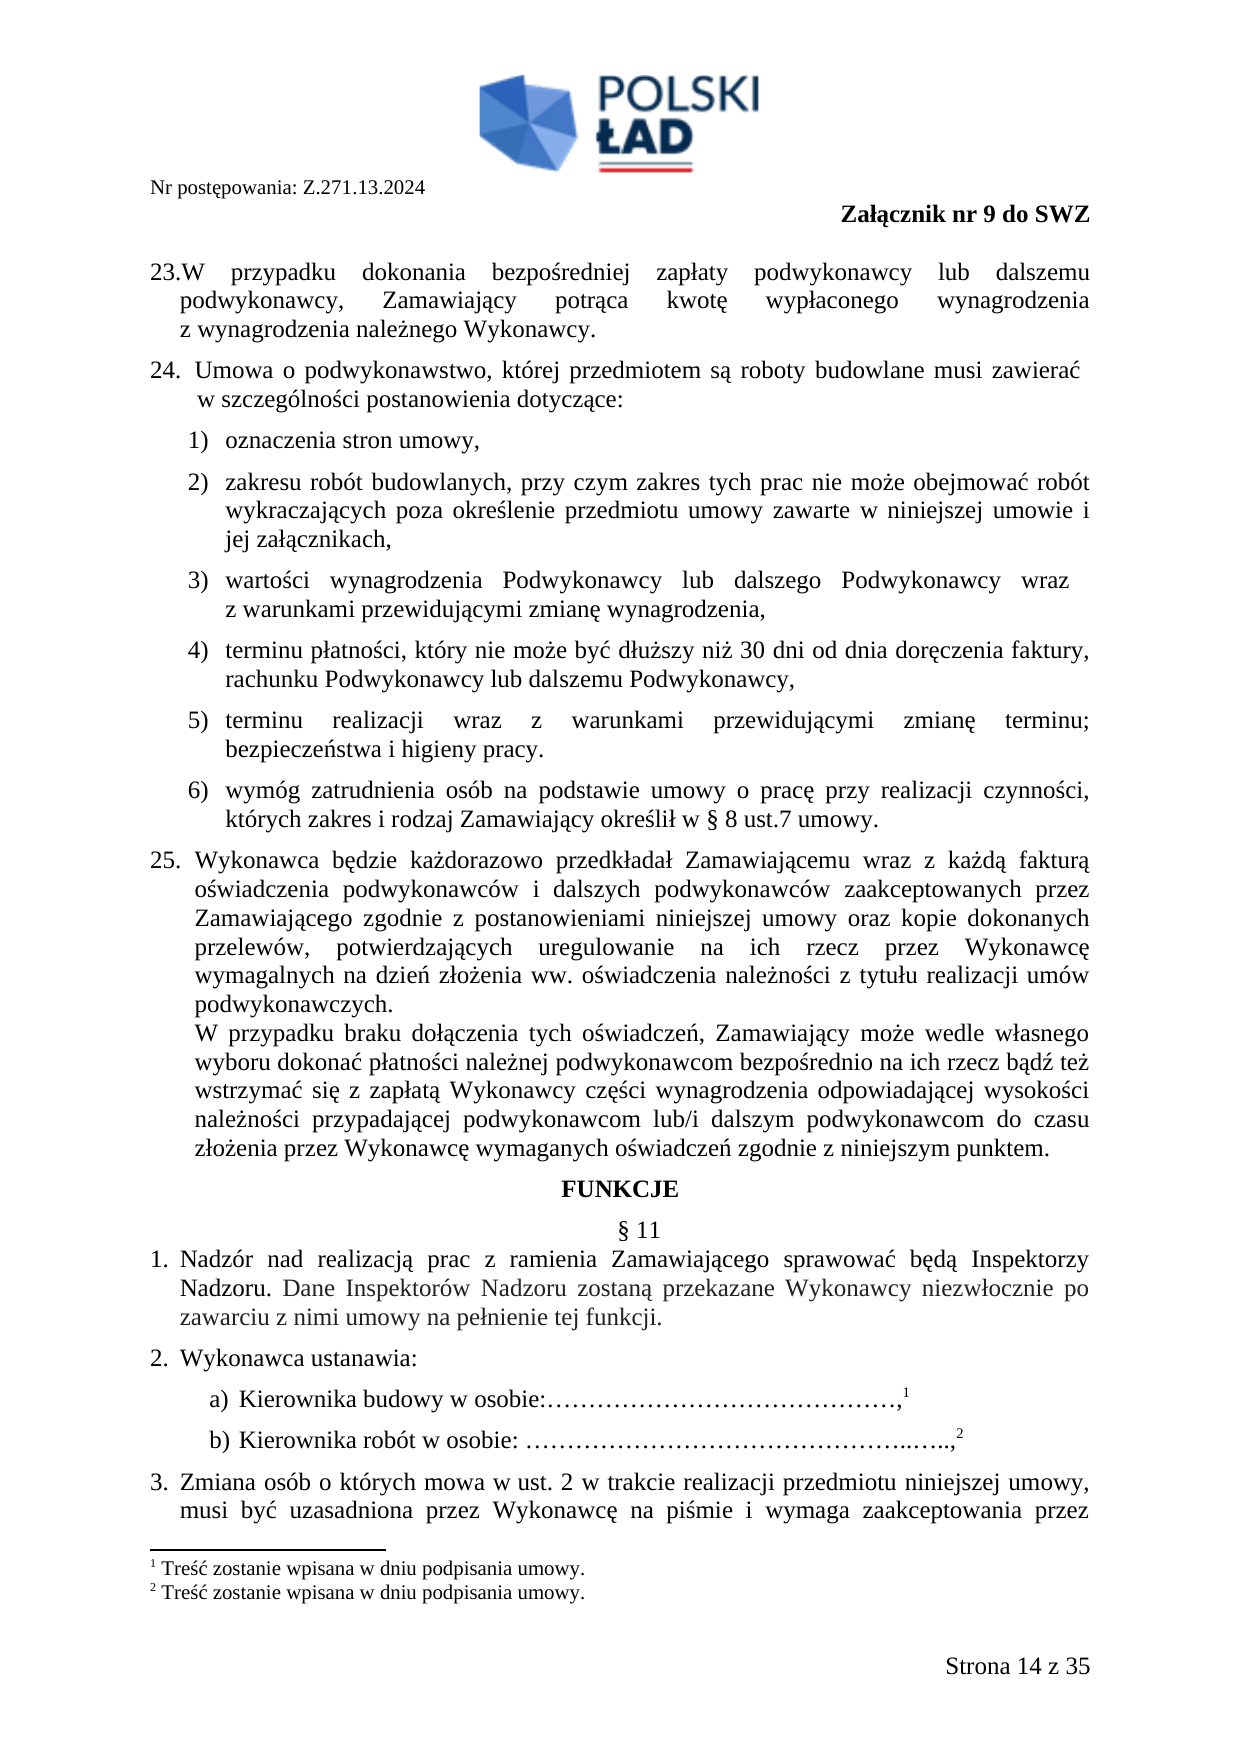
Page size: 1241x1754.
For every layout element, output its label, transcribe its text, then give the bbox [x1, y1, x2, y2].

list oznaczenia stron umowy, [188, 425, 1090, 454]
text FUNKCJE [150, 1174, 1090, 1203]
list Kierownika budowy w osobie:……………………………………, [209, 1384, 1090, 1413]
list terminu realizacji wraz z warunkami przewidującymi zmianę terminu; bezpieczeństwa i higieny pracy. [188, 705, 1090, 763]
list Umowa o podwykonawstwo, której przedmiotem są roboty budowlane musi zawierać w szczególności postanowienia dotyczące: [150, 355, 1090, 413]
picture [479, 75, 761, 175]
list zakresu robót budowlanych, przy czym zakres tych prac nie może obejmować robót wykraczających poza określenie przedmiotu umowy zawarte w niniejszej umowie i jej załącznikach, [188, 467, 1090, 553]
text § 11 [187, 1215, 1090, 1244]
list Kierownika robót w osobie: ………………………………………..….., [209, 1425, 1090, 1454]
list Nadzór nad realizacją prac z ramienia Zamawiającego sprawować będą Inspektorzy Nadzoru. Dane Inspektorów Nadzoru zostaną przekazane Wykonawcy niezwłocznie po zawarciu z nimi umowy na pełnienie tej funkcji. [150, 1244, 1090, 1330]
list Wykonawca ustanawia: [150, 1343, 1090, 1372]
list wymóg zatrudnienia osób na podstawie umowy o pracę przy realizacji czynności, których zakres i rodzaj Zamawiający określił w § 8 ust.7 umowy. [188, 775, 1090, 833]
list Wykonawca będzie każdorazowo przedkładał Zamawiającemu wraz z każdą fakturą oświadczenia podwykonawców i dalszych podwykonawców zaakceptowanych przez Zamawiającego zgodnie z postanowieniami niniejszej umowy oraz kopie dokonanych przelewów, potwierdzających uregulowanie na ich rzecz przez Wykonawcę wymagalnych na dzień złożenia ww. oświadczenia należności z tytułu realizacji umów podwykonawczych. W przypadku braku dołączenia tych oświadczeń, Zamawiający może wedle własnego wyboru dokonać płatności należnej podwykonawcom bezpośrednio na ich rzecz bądź też wstrzymać się z zapłatą Wykonawcy części wynagrodzenia odpowiadającej wysokości należności przypadającej podwykonawcom lub/i dalszym podwykonawcom do czasu złożenia przez Wykonawcę wymaganych oświadczeń zgodnie z niniejszym punktem. [150, 845, 1090, 1162]
list terminu płatności, który nie może być dłuższy niż 30 dni od dnia doręczenia faktury, rachunku Podwykonawcy lub dalszemu Podwykonawcy, [188, 635, 1090, 693]
text 23.W przypadku dokonania bezpośredniej zapłaty podwykonawcy lub dalszemu podwykonawcy, Zamawiający potrąca kwotę wypłaconego wynagrodzenia z wynagrodzenia należnego Wykonawcy. [150, 257, 1090, 343]
list wartości wynagrodzenia Podwykonawcy lub dalszego Podwykonawcy wraz z warunkami przewidującymi zmianę wynagrodzenia, [188, 565, 1090, 623]
